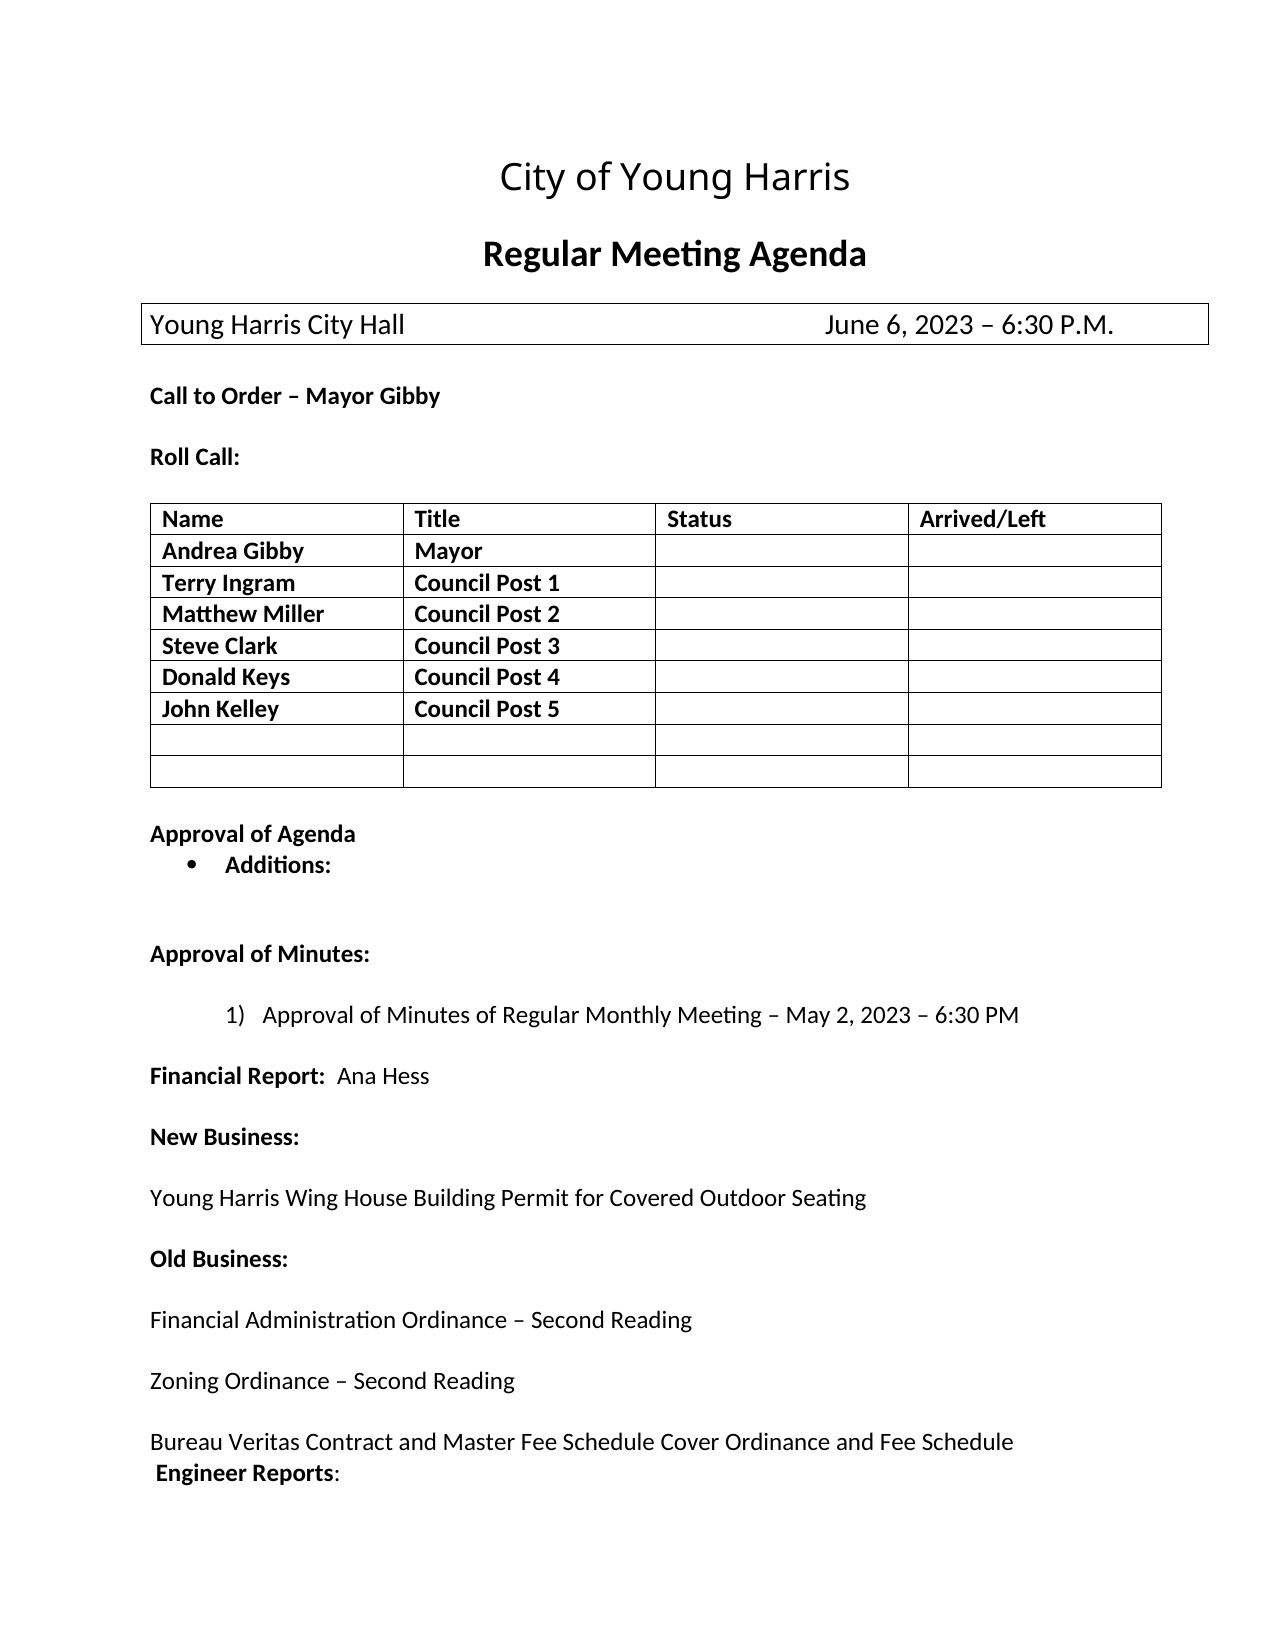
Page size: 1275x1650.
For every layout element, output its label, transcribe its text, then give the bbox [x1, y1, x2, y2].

text Engineer Reports: [150, 1457, 1200, 1487]
text Approval of Agenda [150, 818, 1200, 849]
table_cell Steve Clark [151, 630, 403, 660]
table_cell [909, 756, 1161, 787]
text Call to Order – Mayor Gibby [150, 381, 1200, 411]
table_cell [909, 693, 1161, 723]
table_cell [656, 693, 908, 723]
table_cell [404, 756, 655, 787]
table_cell [909, 567, 1161, 597]
text Roll Call: [150, 442, 1200, 472]
table_cell [404, 725, 655, 755]
table_cell Andrea Gibby [151, 535, 403, 566]
list Additions: [187, 849, 1200, 879]
list Approval of Minutes of Regular Monthly Meeting – May 2, 2023 – 6:30 PM [225, 999, 1200, 1029]
table_cell [656, 661, 908, 692]
table_cell [656, 630, 908, 660]
table_cell [909, 725, 1161, 755]
table_header Arrived/Left [909, 504, 1161, 534]
table_cell Council Post 1 [404, 567, 655, 597]
text City of Young Harris [150, 150, 1200, 201]
table_header Name [151, 504, 403, 534]
table_cell Council Post 2 [404, 598, 655, 629]
text Bureau Veritas Contract and Master Fee Schedule Cover Ordinance and Fee Schedule [150, 1426, 1200, 1457]
text Financial Administration Ordinance – Second Reading [150, 1304, 1200, 1334]
table_cell [656, 756, 908, 787]
table_cell Mayor [404, 535, 655, 566]
table_cell John Kelley [151, 693, 403, 723]
table_cell [656, 567, 908, 597]
table_cell Matthew Miller [151, 598, 403, 629]
text Financial Report: Ana Hess [150, 1060, 1200, 1090]
table_cell [151, 756, 403, 787]
table_header Status [656, 504, 908, 534]
table_cell [909, 630, 1161, 660]
table_cell Terry Ingram [151, 567, 403, 597]
text Old Business: [150, 1243, 1200, 1273]
text Approval of Minutes: [150, 938, 1200, 968]
table_cell Council Post 4 [404, 661, 655, 692]
text Young Harris City Hall June 6, 2023 – 6:30 P.M. [142, 304, 1208, 344]
table_cell [656, 535, 908, 566]
table_cell Council Post 5 [404, 693, 655, 723]
table_cell [909, 661, 1161, 692]
text Zoning Ordinance – Second Reading [150, 1365, 1200, 1396]
table_cell [909, 535, 1161, 566]
table_cell [656, 725, 908, 755]
text Young Harris Wing House Building Permit for Covered Outdoor Seating [150, 1182, 1200, 1212]
table_cell [909, 598, 1161, 629]
table_header Title [404, 504, 655, 534]
text Regular Meeting Agenda [150, 229, 1200, 275]
table_cell Council Post 3 [404, 630, 655, 660]
table_cell [151, 725, 403, 755]
table_cell Donald Keys [151, 661, 403, 692]
table_cell [656, 598, 908, 629]
text New Business: [150, 1121, 1200, 1151]
